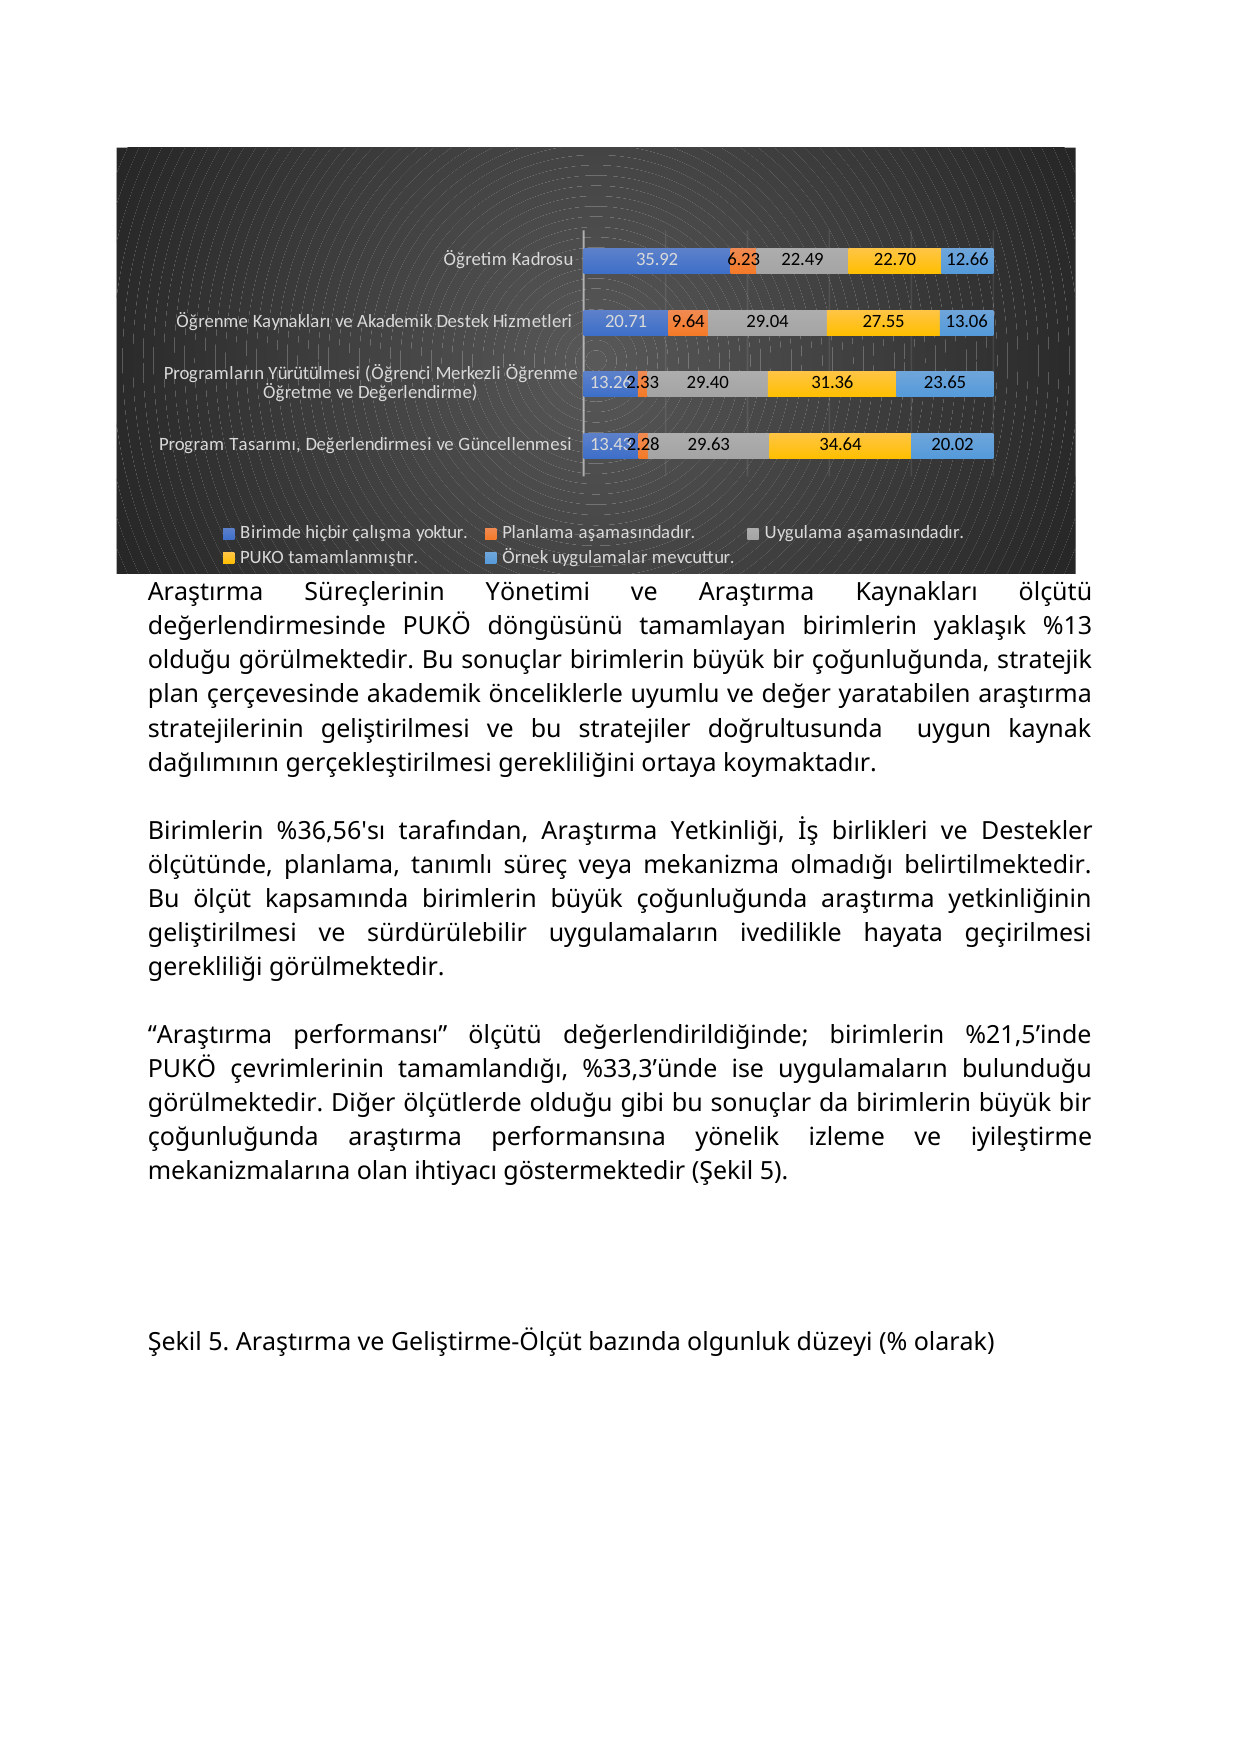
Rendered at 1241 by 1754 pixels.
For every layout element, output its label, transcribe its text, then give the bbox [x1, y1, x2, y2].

text Şekil 5. Araştırma ve Geliştirme-Ölçüt bazında olgunluk düzeyi (% olarak) [148, 1323, 1093, 1357]
text “Araştırma performansı” ölçütü değerlendirildiğinde; birimlerin %21,5’inde PUKÖ çevrimlerinin tamamlandığı, %33,3’ünde ise uygulamaların bulunduğu görülmektedir. Diğer ölçütlerde olduğu gibi bu sonuçlar da birimlerin büyük bir çoğunluğunda araştırma performansına yönelik izleme ve iyileştirme mekanizmalarına olan ihtiyacı göstermektedir (Şekil 5). [148, 1017, 1093, 1187]
text Birimlerin %36,56'sı tarafından, Araştırma Yetkinliği, İş birlikleri ve Destekler ölçütünde, planlama, tanımlı süreç veya mekanizma olmadığı belirtilmektedir. Bu ölçüt kapsamında birimlerin büyük çoğunluğunda araştırma yetkinliğinin geliştirilmesi ve sürdürülebilir uygulamaların ivedilikle hayata geçirilmesi gerekliliği görülmektedir. [148, 812, 1093, 983]
text Araştırma Süreçlerinin Yönetimi ve Araştırma Kaynakları ölçütü değerlendirmesinde PUKÖ döngüsünü tamamlayan birimlerin yaklaşık %13 olduğu görülmektedir. Bu sonuçlar birimlerin büyük bir çoğunluğunda, stratejik plan çerçevesinde akademik önceliklerle uyumlu ve değer yaratabilen araştırma stratejilerinin geliştirilmesi ve bu stratejiler doğrultusunda uygun kaynak dağılımının gerçekleştirilmesi gerekliliğini ortaya koymaktadır. [148, 148, 1093, 778]
